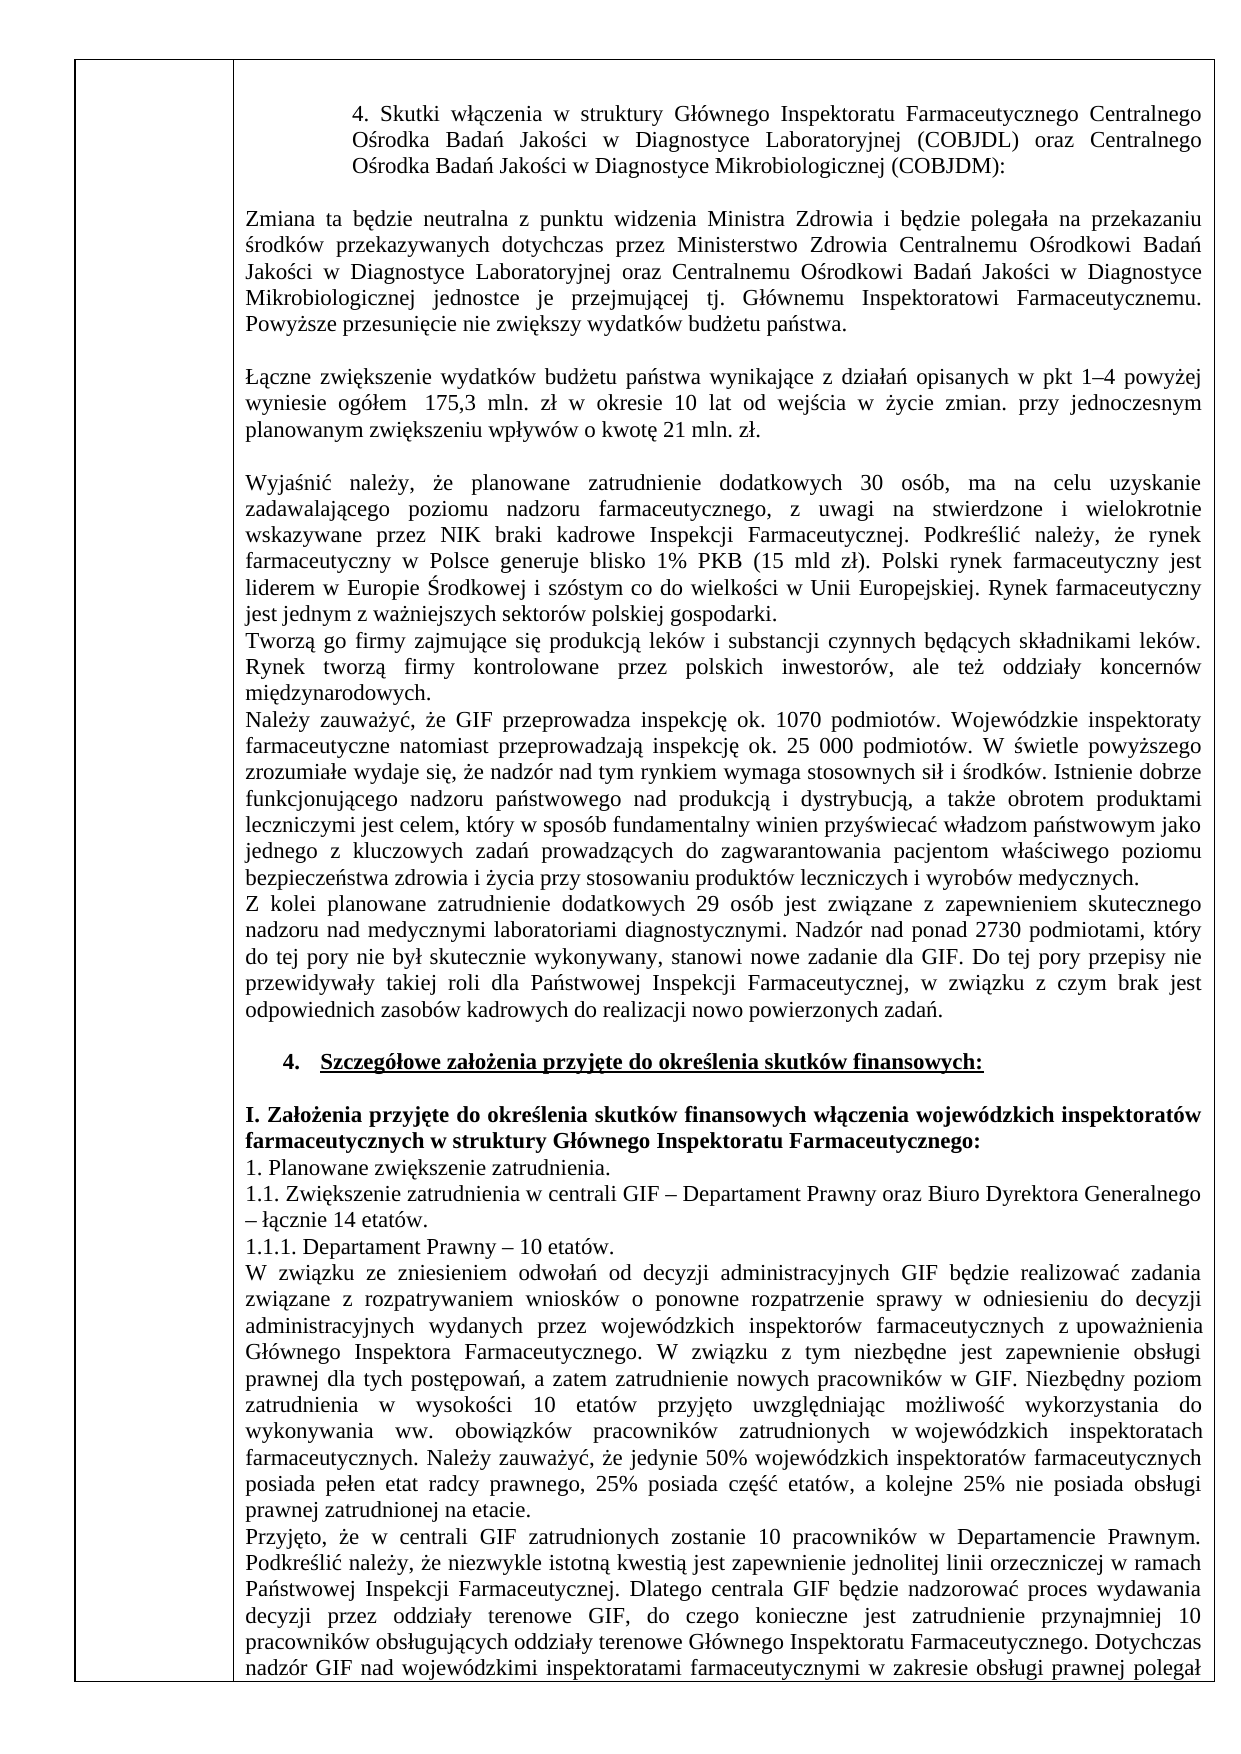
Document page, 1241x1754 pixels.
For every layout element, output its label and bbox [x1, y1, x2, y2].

table_cell [234, 60, 1214, 1681]
table_cell [76, 60, 233, 1681]
